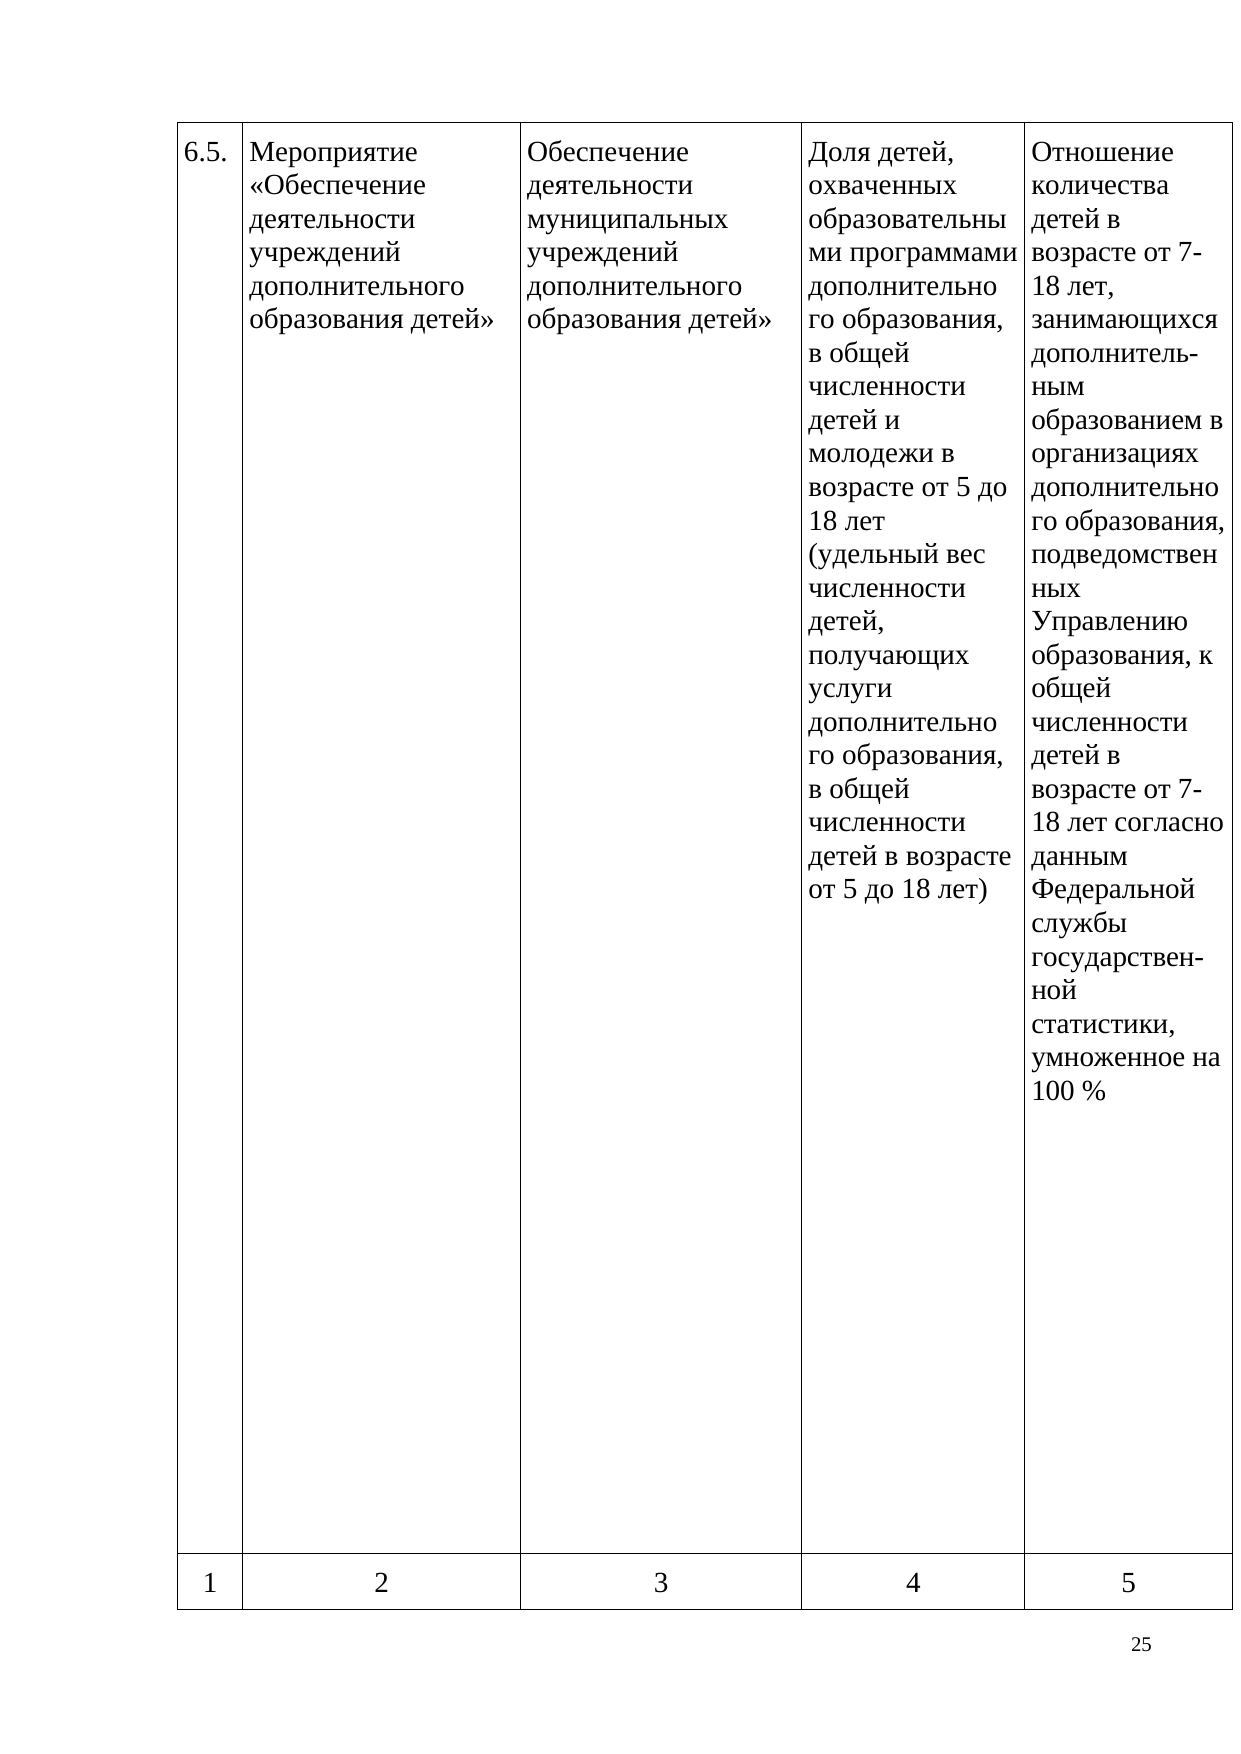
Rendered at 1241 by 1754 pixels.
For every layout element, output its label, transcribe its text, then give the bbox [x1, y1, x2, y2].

table_cell Отношение количества детей в возрасте от 7-18 лет, занимающихся дополнитель- ным образованием в организациях дополнительного образования, подведомственных Управлению образования, к общей численности детей в возрасте от 7-18 лет согласно данным Федеральной службы государствен- ной статистики, умноженное на 100 % [1025, 123, 1232, 1553]
table_cell 2 [243, 1554, 520, 1609]
table_cell 4 [802, 1554, 1024, 1609]
table_cell 3 [521, 1554, 801, 1609]
table_cell 6.5. [178, 123, 242, 1553]
table_cell 5 [1025, 1554, 1232, 1609]
table_cell Доля детей, охваченных образовательными программами дополнительно го образования, в общей численности детей и молодежи в возрасте от 5 до 18 лет (удельный вес численности детей, получающих услуги дополнительно го образования, в общей численности детей в возрасте от 5 до 18 лет) [802, 123, 1024, 1553]
table_cell Обеспечение деятельности муниципальных учреждений дополнительного образования детей» [521, 123, 801, 1553]
table_cell 1 [178, 1554, 242, 1609]
table_cell Мероприятие «Обеспечение деятельности учреждений дополнительного образования детей» [243, 123, 520, 1553]
